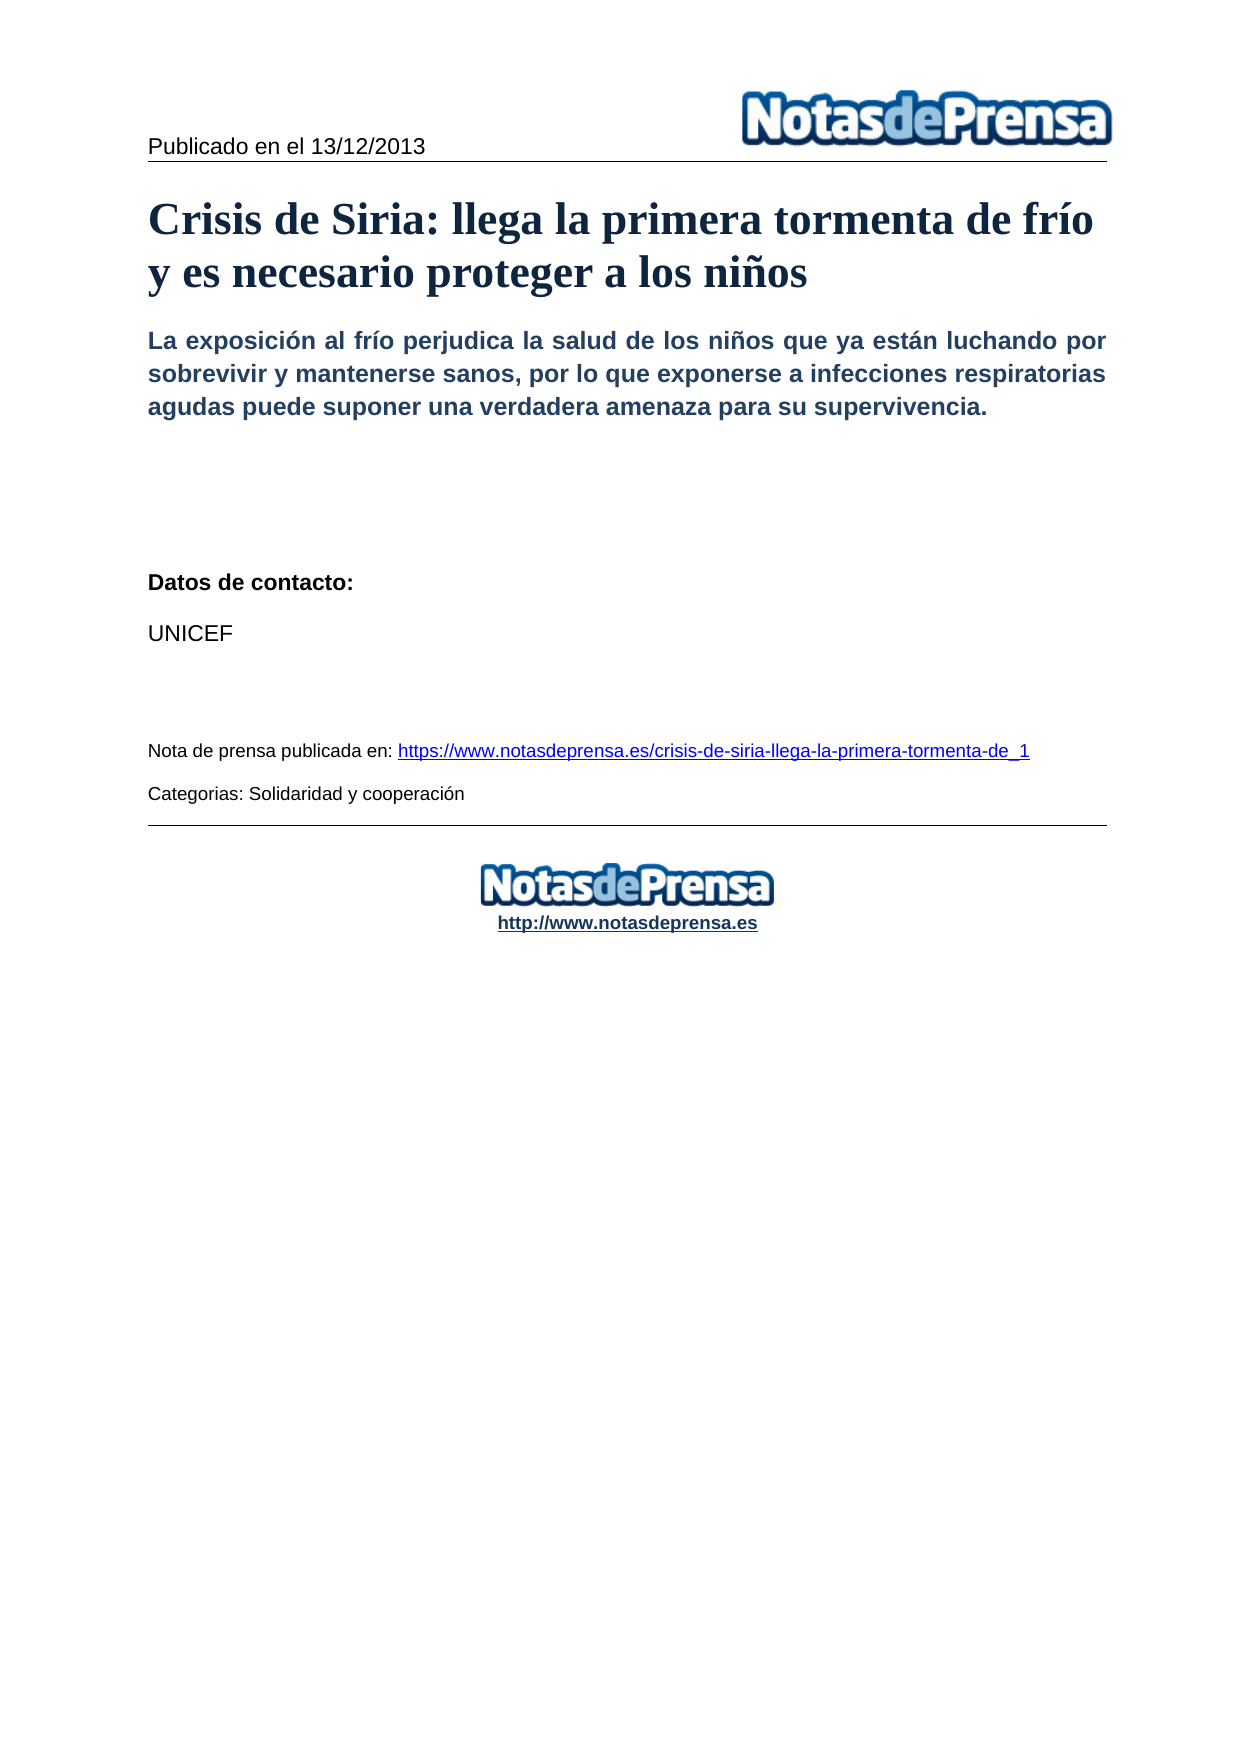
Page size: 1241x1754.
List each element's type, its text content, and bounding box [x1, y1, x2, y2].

subtitle Crisis de Siria: llega la primera tormenta de frío y es necesario proteger a los niños [148, 192, 1107, 297]
text Publicado en el 13/12/2013 [148, 133, 1107, 161]
text Categorias: Solidaridad y cooperación [148, 783, 1107, 804]
text UNICEF [148, 619, 1063, 646]
text http://www.notasdeprensa.es [148, 912, 1107, 934]
picture [742, 90, 1113, 148]
text Nota de prensa publicada en: https://www.notasdeprensa.es/crisis-de-siria-llega-la-primera-tormenta-de_1 [148, 740, 1107, 762]
picture [480, 862, 775, 908]
subtitle La exposición al frío perjudica la salud de los niños que ya están luchando por sobrevivir y mantenerse sanos, por lo que exponerse a infecciones respiratorias agudas puede suponer una verdadera amenaza para su supervivencia. [148, 326, 1107, 421]
text Datos de contacto: [148, 568, 1107, 595]
